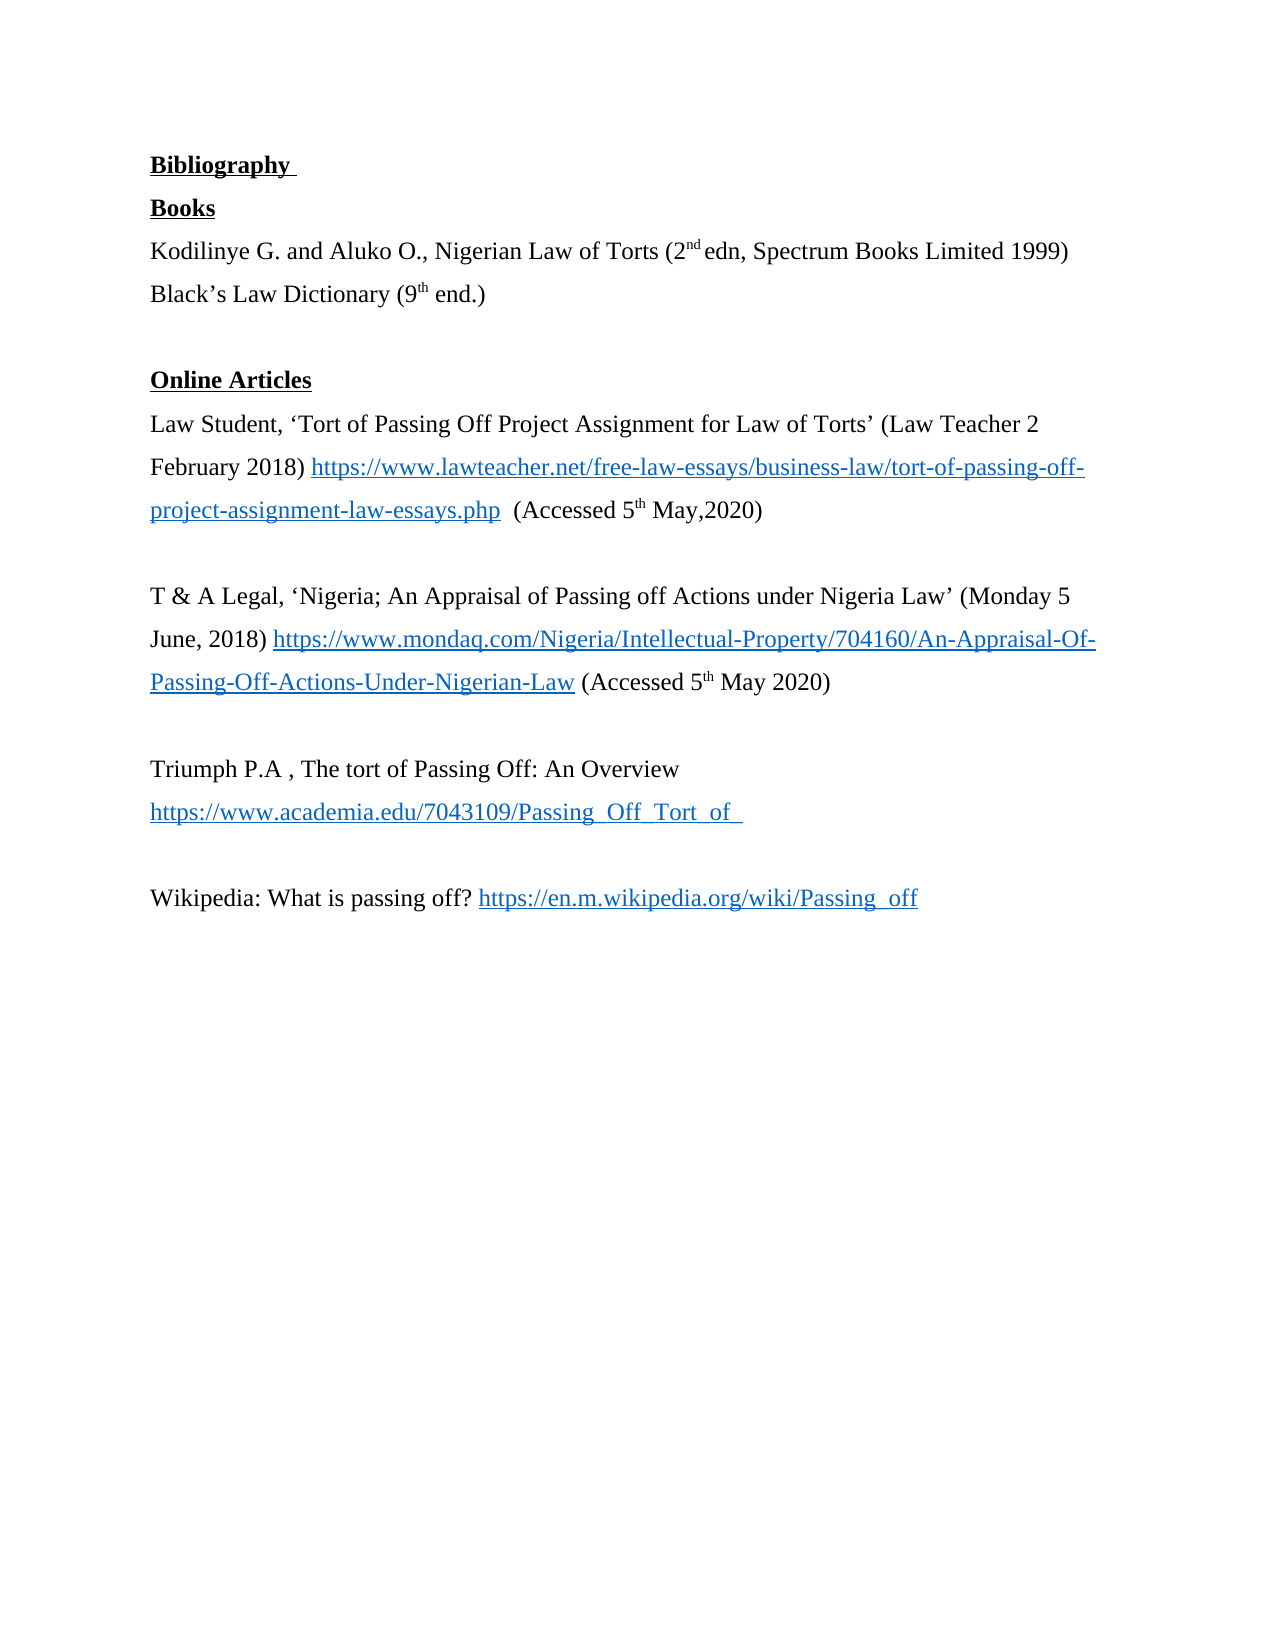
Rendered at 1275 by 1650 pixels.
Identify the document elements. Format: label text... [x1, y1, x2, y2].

text Bibliography [150, 150, 1125, 179]
text Law Student, ‘Tort of Passing Off Project Assignment for Law of Torts’ (Law Teacher 2 February 2018) https://www.lawteacher.net/free-law-essays/business-law/tort-of-passing-off-project-assignment-law-essays.php (Accessed 5th May,2020) [150, 409, 1125, 524]
text Books [150, 193, 1125, 222]
text Wikipedia: What is passing off? https://en.m.wikipedia.org/wiki/Passing_off [150, 883, 1125, 912]
text Triumph P.A , The tort of Passing Off: An Overview https://www.academia.edu/7043109/Passing_Off_Tort_of_ [150, 754, 1125, 826]
text T & A Legal, ‘Nigeria; An Appraisal of Passing off Actions under Nigeria Law’ (Monday 5 June, 2018) https://www.mondaq.com/Nigeria/Intellectual-Property/704160/An-Appraisal-Of-Passing-Off-Actions-Under-Nigerian-Law (Accessed 5th May 2020) [150, 581, 1125, 696]
text Kodilinye G. and Aluko O., Nigerian Law of Torts (2nd edn, Spectrum Books Limited 1999) [150, 236, 1125, 265]
text Black’s Law Dictionary (9th end.) [150, 279, 1125, 308]
text Online Articles [150, 366, 1125, 394]
